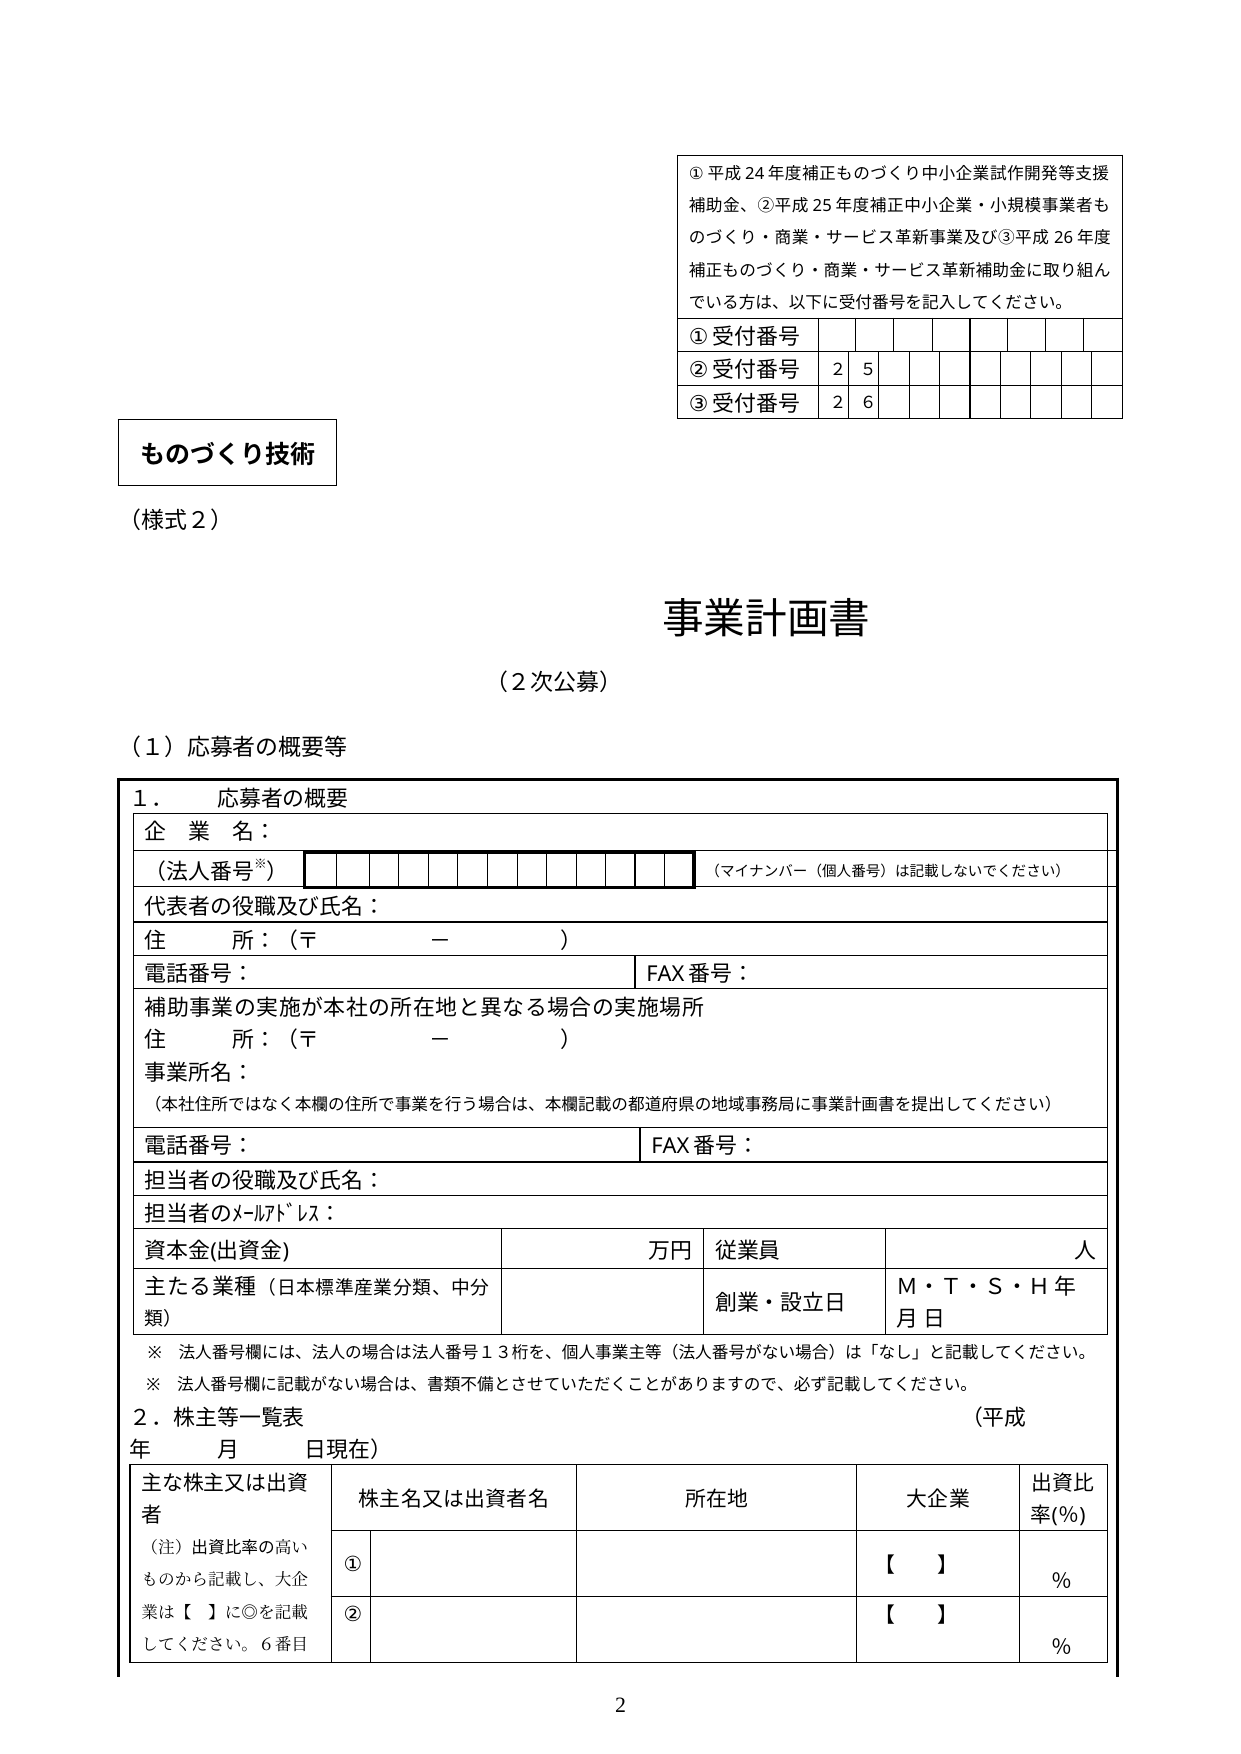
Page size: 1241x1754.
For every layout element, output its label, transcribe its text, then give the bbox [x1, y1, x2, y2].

table_cell [933, 319, 969, 351]
table_cell [1001, 352, 1030, 384]
table_cell [1062, 352, 1091, 384]
table_cell [1008, 319, 1045, 351]
table_cell [819, 319, 855, 351]
table_cell [1046, 319, 1083, 351]
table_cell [120, 1399, 1116, 1677]
table_cell [971, 319, 1007, 351]
table_cell [940, 352, 969, 384]
text （２次公募） [118, 648, 1122, 713]
table_header 応募者の概要 ※ 法人番号欄には、法人の場合は法人番号１３桁を、個人事業主等（法人番号がない場合）は「なし」と記載してください。 ※ 法人番号欄に記載がない場合は、書類不備とさせていただくことがありますので、必ず記載してください。 [120, 781, 1116, 1399]
table_cell [894, 319, 932, 351]
table_cell ②受付番号 [678, 352, 818, 384]
table_header ①平成24年度補正ものづくり中小企業試作開発等支援補助金、②平成25年度補正中小企業・小規模事業者ものづくり・商業・サービス革新事業及び③平成26年度補正ものづくり・商業・サービス革新補助金に取り組んでいる方は、以下に受付番号を記入してください。 [678, 156, 1122, 318]
table_cell ③受付番号 [678, 386, 818, 418]
table_cell [879, 352, 909, 384]
table_cell [879, 386, 909, 418]
table_cell [1092, 386, 1122, 418]
text 事業計画書 [118, 583, 1122, 648]
table_cell [940, 386, 969, 418]
table_cell ６ [849, 386, 878, 418]
text （１）応募者の概要等 [118, 713, 1122, 777]
table_cell [910, 352, 939, 384]
table_cell [1084, 319, 1122, 351]
table_cell ２ [819, 386, 848, 418]
text （様式２） [118, 486, 1122, 551]
table_cell [910, 386, 939, 418]
table_cell [1092, 352, 1122, 384]
table_cell [1031, 386, 1061, 418]
table_cell [1031, 352, 1061, 384]
table_cell [1062, 386, 1091, 418]
table_cell [1001, 386, 1030, 418]
table_cell [971, 352, 1000, 384]
table_cell [971, 386, 1000, 418]
table_cell ①受付番号 [678, 319, 818, 351]
table_cell ５ [849, 352, 878, 384]
table_cell ２ [819, 352, 848, 384]
table_cell [856, 319, 893, 351]
table_header ものづくり技術 [119, 420, 336, 485]
